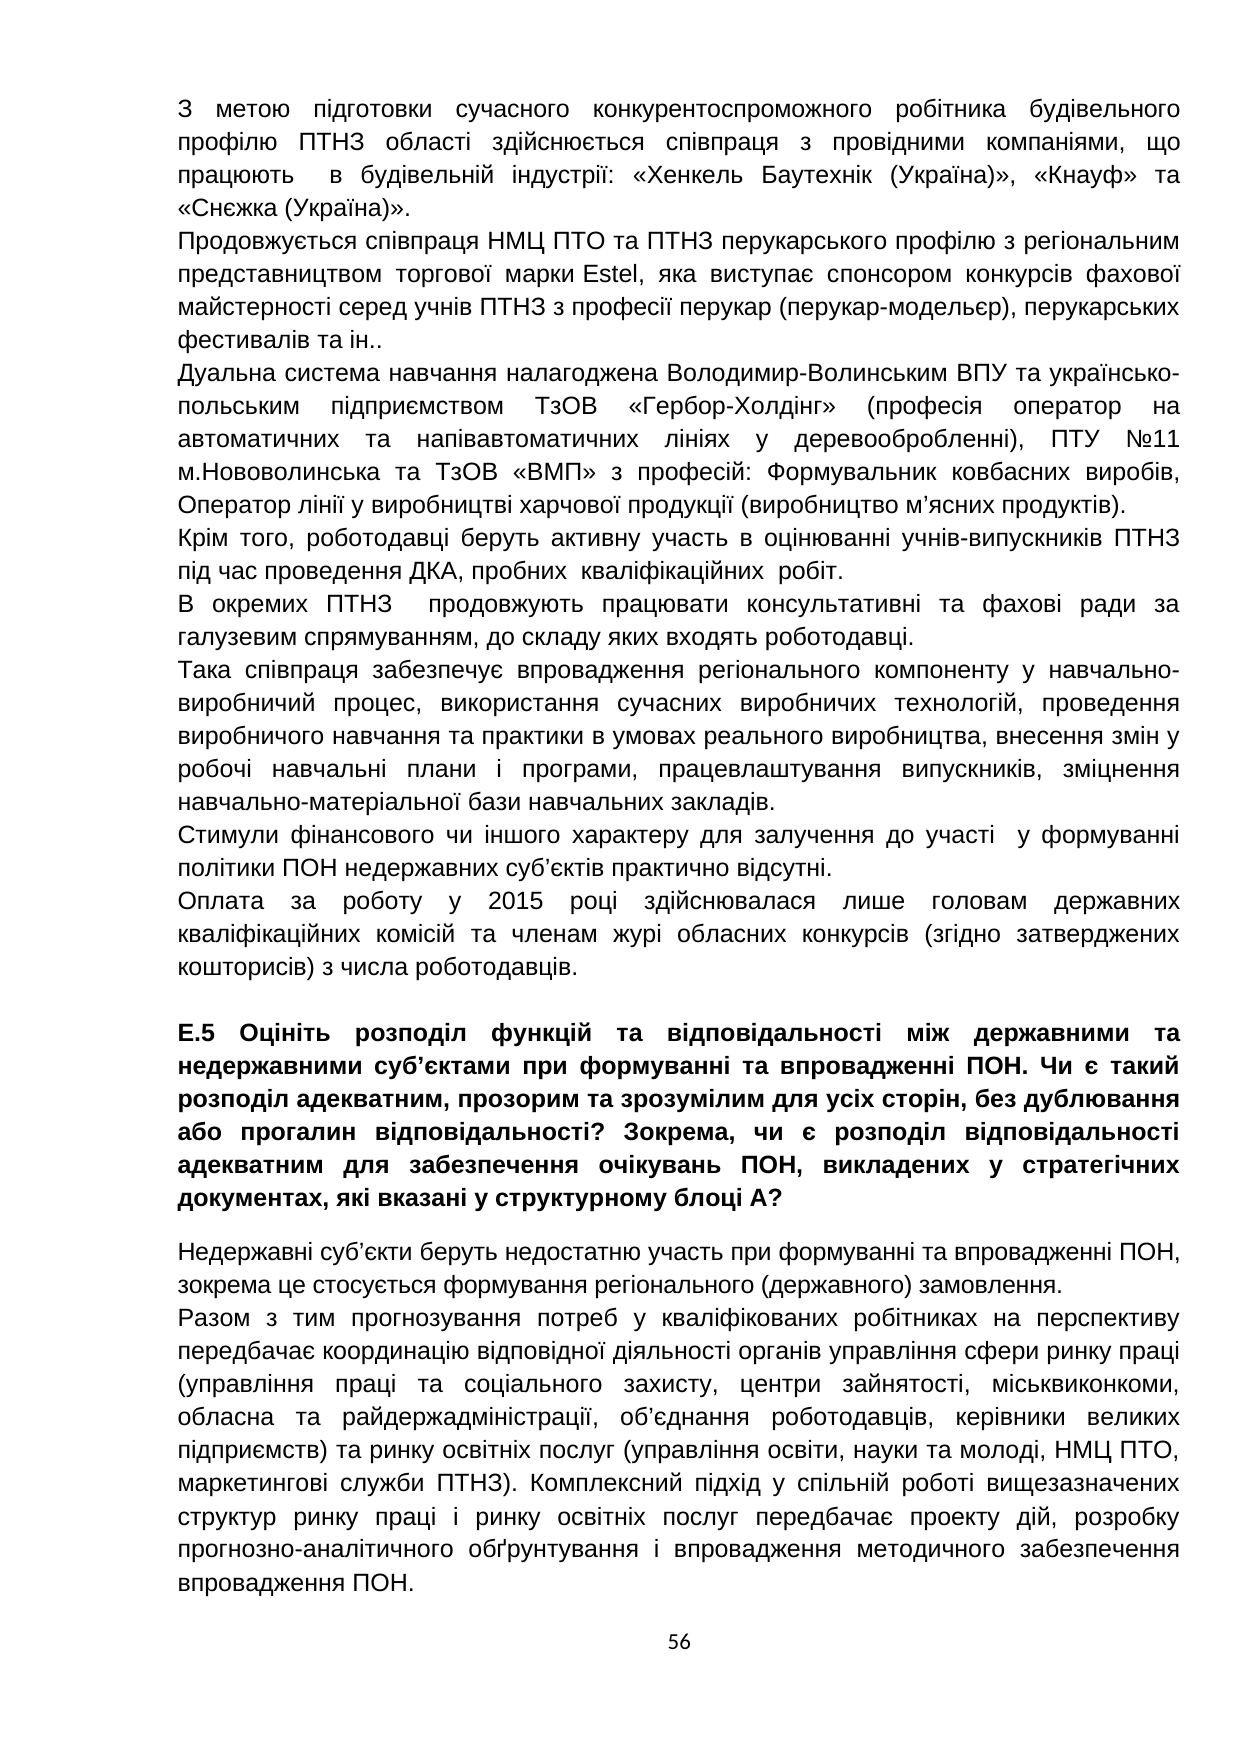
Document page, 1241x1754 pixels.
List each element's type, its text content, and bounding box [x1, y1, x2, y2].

text Крім того, роботодавці беруть активну участь в оцінюванні учнів-випускників ПТНЗ під час проведення ДКА, пробних кваліфікаційних робіт. [177, 523, 1181, 585]
text Разом з тим прогнозування потреб у кваліфікованих робітниках на перспективу передбачає координацію відповідної діяльності органів управління сфери ринку праці (управління праці та соціального захисту, центри зайнятості, міськвиконкоми, обласна та райдержадміністрації, об’єднання роботодавців, керівники великих підприємств) та ринку освітніх послуг (управління освіти, науки та молоді, НМЦ ПТО, маркетингові служби ПТНЗ). Комплексний підхід у спільній роботі вищезазначених структур ринку праці і ринку освітніх послуг передбачає проекту дій, розробку прогнозно-аналітичного обґрунтування і впровадження методичного забезпечення впровадження ПОН. [177, 1303, 1181, 1596]
text Дуальна система навчання налагоджена Володимир-Волинським ВПУ та українсько-польським підприємством ТзОВ «Гербор-Холдінг» (професія оператор на автоматичних та напівавтоматичних лініях у деревообробленні), ПТУ №11 м.Нововолинська та ТзОВ «ВМП» з професій: Формувальник ковбасних виробів, Оператор лінії у виробництві харчової продукції (виробництво м’ясних продуктів). [177, 358, 1181, 519]
text Оплата за роботу у 2015 році здійснювалася лише головам державних кваліфікаційних комісій та членам журі обласних конкурсів (згідно затверджених кошторисів) з числа роботодавців. [177, 886, 1181, 981]
text З метою підготовки сучасного конкурентоспроможного робітника будівельного профілю ПТНЗ області здійснюється співпраця з провідними компаніями, що працюють в будівельній індустрії: «Хенкель Баутехнік (Україна)», «Кнауф» та «Снєжка (Україна)». [177, 94, 1181, 222]
text В окремих ПТНЗ продовжують працювати консультативні та фахові ради за галузевим спрямуванням, до складу яких входять роботодавці. [177, 589, 1181, 651]
text Продовжується співпраця НМЦ ПТО та ПТНЗ перукарського профілю з регіональним представництвом торгової марки Estel, яка виступає спонсором конкурсів фахової майстерності серед учнів ПТНЗ з професії перукар (перукар-модельєр), перукарських фестивалів та ін.. [177, 321, 1181, 354]
text Недержавні суб’єкти беруть недостатню участь при формуванні та впровадженні ПОН, зокрема це стосується формування регіонального (державного) замовлення. [177, 1237, 1181, 1299]
text Така співпраця забезпечує впровадження регіонального компоненту у навчально-виробничий процес, використання сучасних виробничих технологій, проведення виробничого навчання та практики в умовах реального виробництва, внесення змін у робочі навчальні плани і програми, працевлаштування випускників, зміцнення навчально-матеріальної бази навчальних закладів. [177, 655, 1181, 816]
text Продовжується співпраця НМЦ ПТО та ПТНЗ перукарського профілю з регіональним представництвом торгової марки Estel, яка виступає спонсором конкурсів фахової майстерності серед учнів ПТНЗ з професії перукар (перукар-модельєр), перукарських фестивалів та ін.. [177, 226, 1181, 292]
text E.5 Оцініть розподіл функцій та відповідальності між державними та недержавними суб’єктами при формуванні та впровадженні ПОН. Чи є такий розподіл адекватним, прозорим та зрозумілим для усіх сторін, без дублювання або прогалин відповідальності? Зокрема, чи є розподіл відповідальності адекватним для забезпечення очікувань ПОН, викладених у стратегічних документах, які вказані у структурному блоці А? [177, 1018, 1181, 1212]
text Стимули фінансового чи іншого характеру для залучення до участі у формуванні політики ПОН недержавних суб’єктів практично відсутні. [177, 820, 1181, 882]
